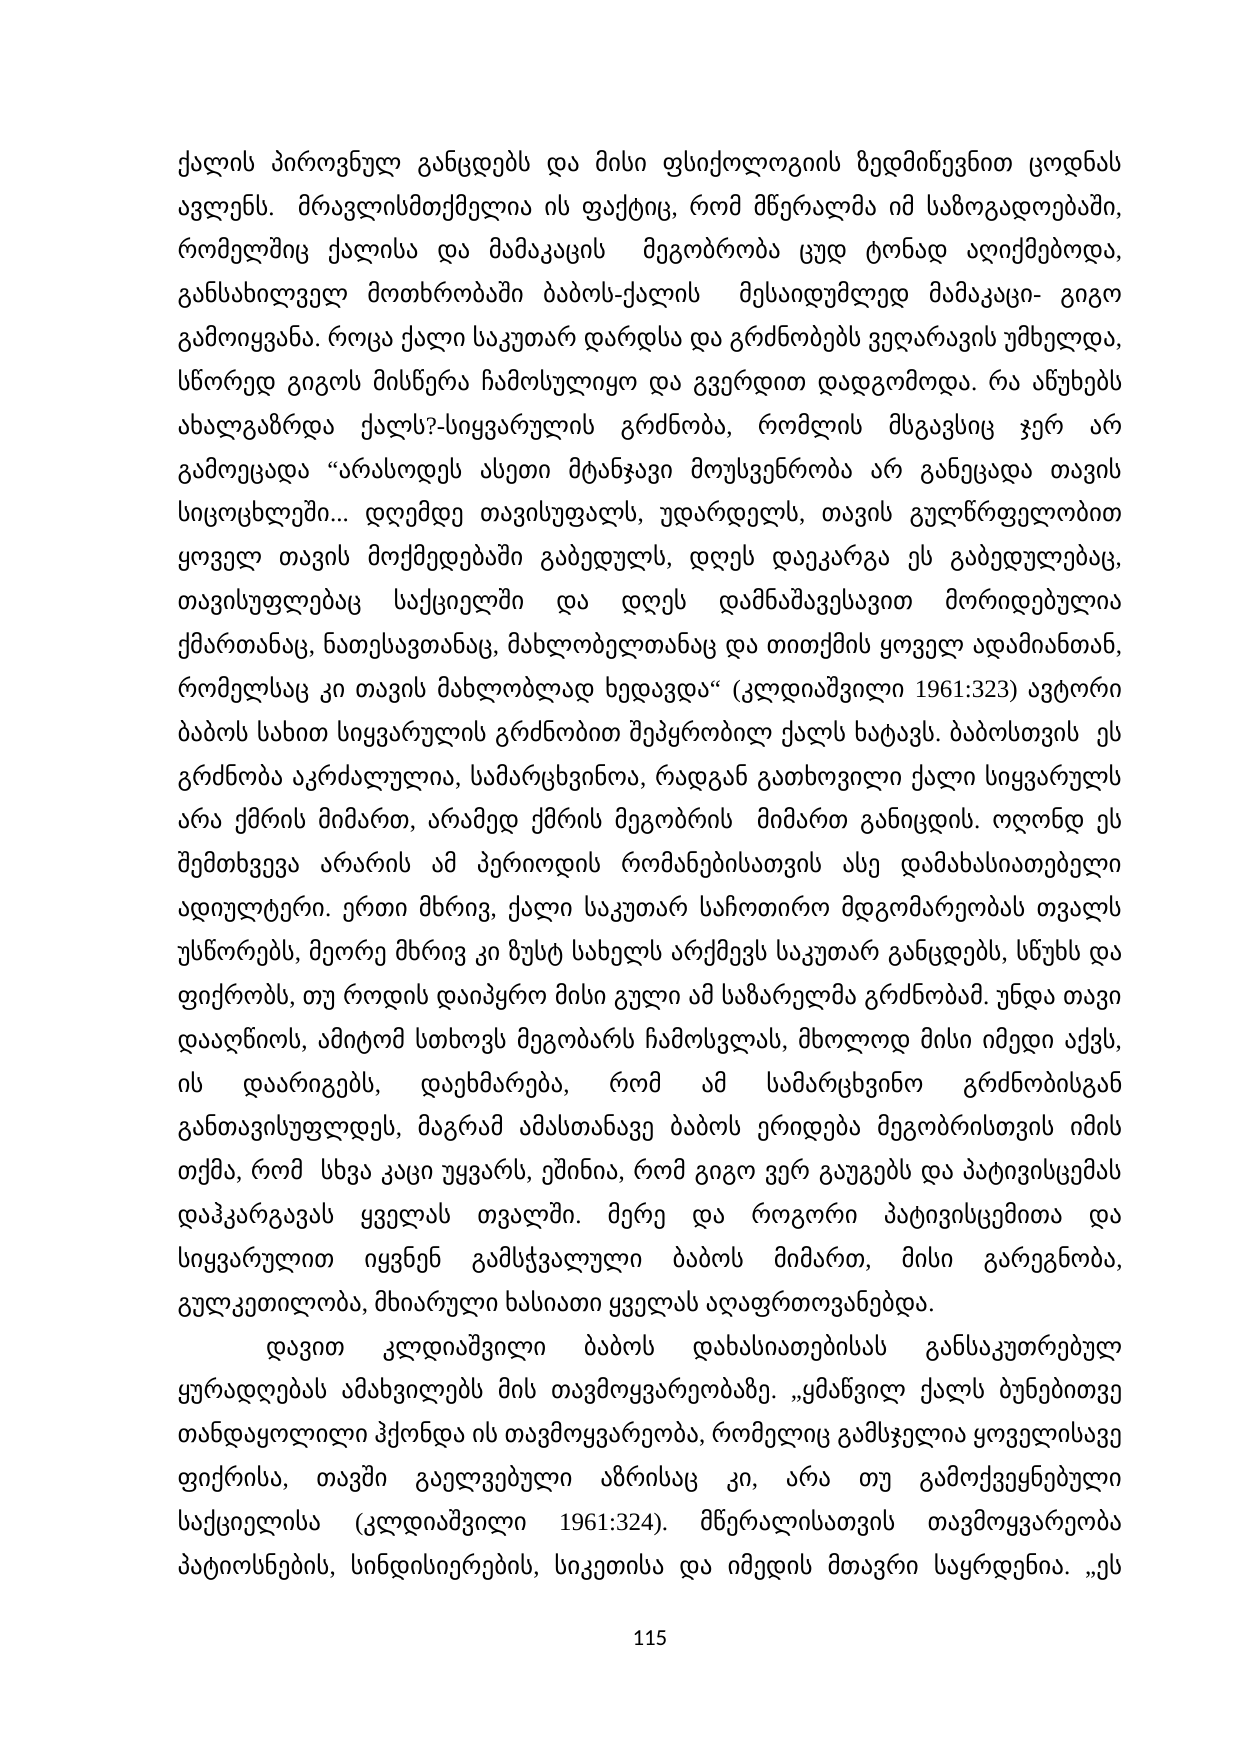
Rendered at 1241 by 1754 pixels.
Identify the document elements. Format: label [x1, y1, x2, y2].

text [177, 148, 1122, 1317]
text [177, 1332, 1122, 1580]
